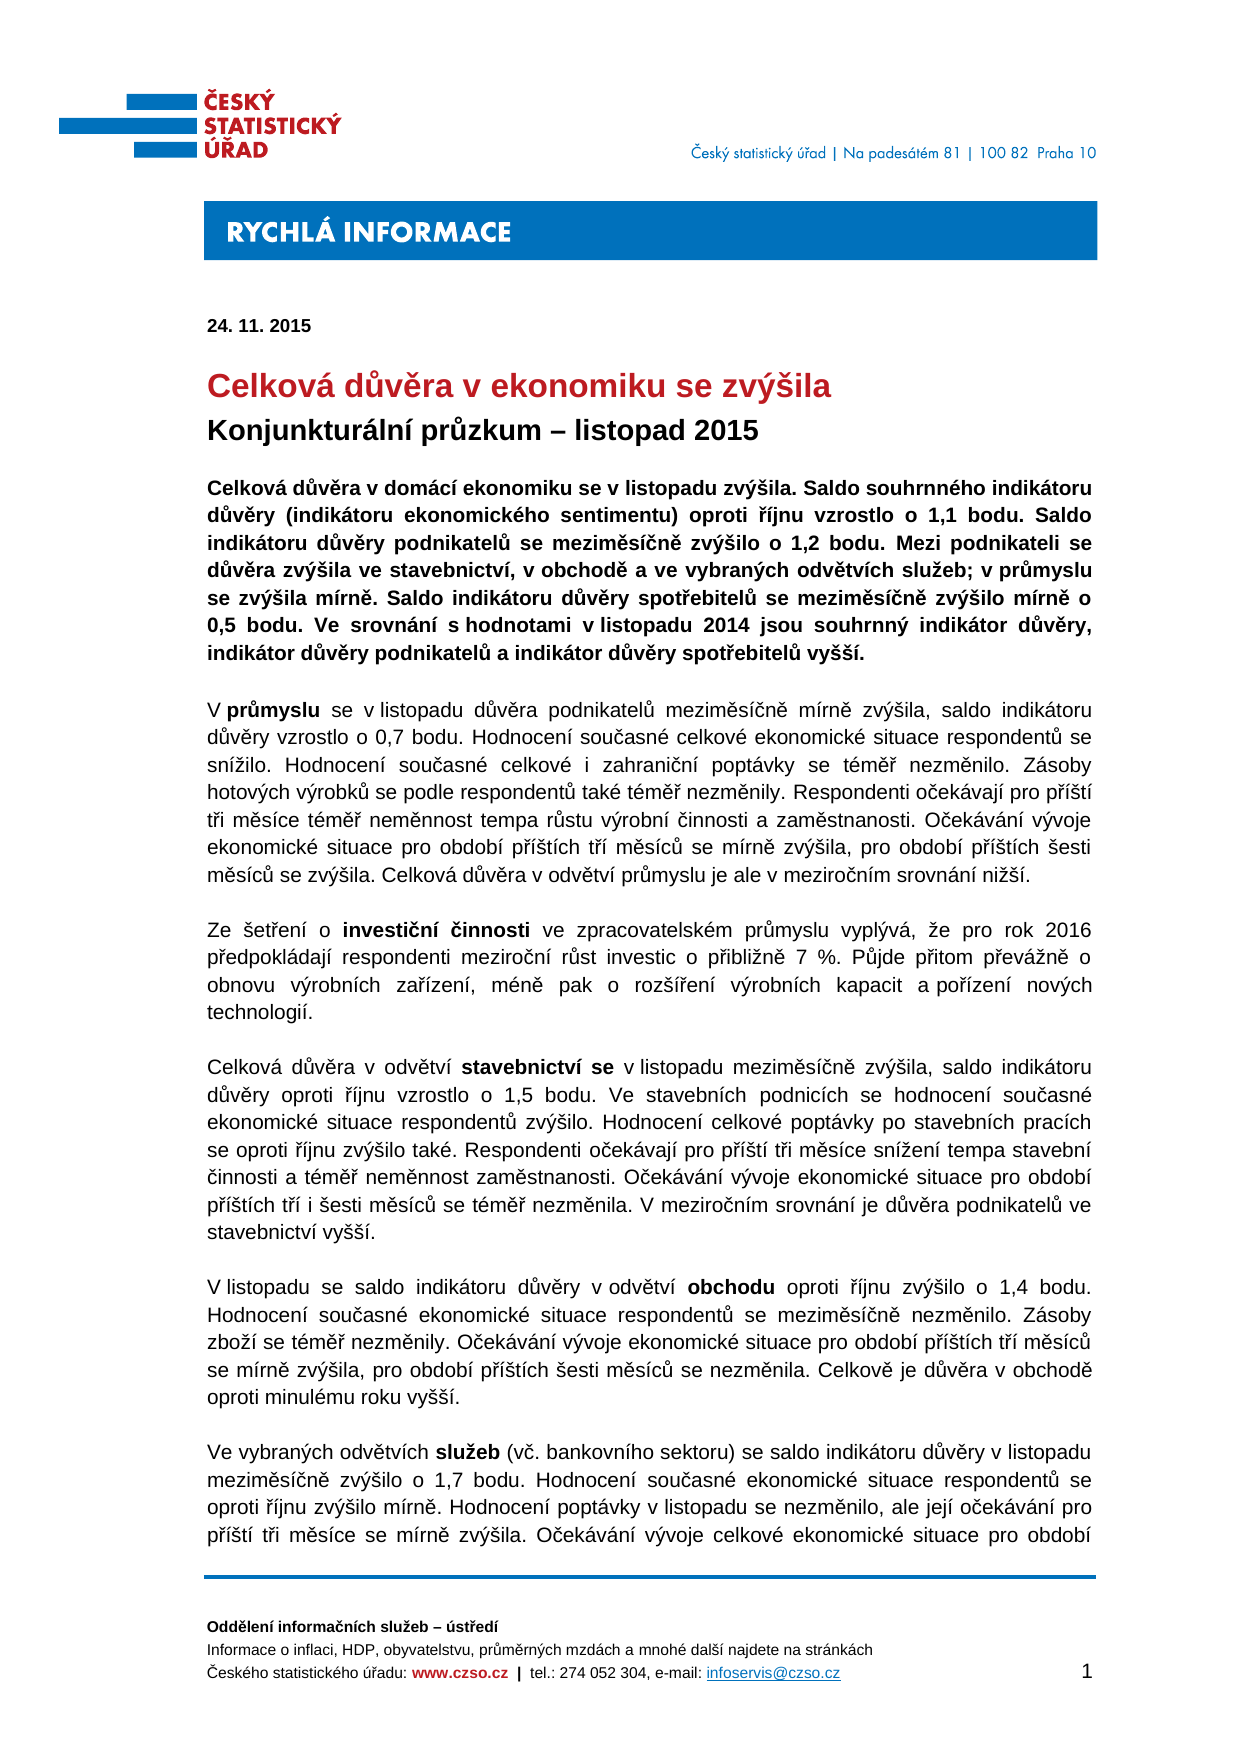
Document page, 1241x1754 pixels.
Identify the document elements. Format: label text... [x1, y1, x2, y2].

title Celková důvěra v ekonomiku se zvýšila [207, 367, 1092, 405]
text 24. 11. 2015 [207, 307, 1092, 338]
text V listopadu se saldo indikátoru důvěry v odvětví obchodu oproti říjnu zvýšilo o 1,4 bodu. Hodnocení současné ekonomické situace respondentů se meziměsíčně nezměnilo. Zásoby zboží se téměř nezměnily. Očekávání vývoje ekonomické situace pro období příštích tří měsíců se mírně zvýšila, pro období příštích šesti měsíců se nezměnila. Celkově je důvěra v obchodě oproti minulému roku vyšší. [207, 1275, 1092, 1409]
text Celková důvěra v domácí ekonomiku se v listopadu zvýšila. Saldo souhrnného indikátoru důvěry (indikátoru ekonomického sentimentu) oproti říjnu vzrostlo o 1,1 bodu. Saldo indikátoru důvěry podnikatelů se meziměsíčně zvýšilo o 1,2 bodu. Mezi podnikateli se důvěra zvýšila ve stavebnictví, v obchodě a ve vybraných odvětvích služeb; v průmyslu se zvýšila mírně. Saldo indikátoru důvěry spotřebitelů se meziměsíčně zvýšilo mírně o 0,5 bodu. Ve srovnání s hodnotami v listopadu 2014 jsou souhrnný indikátor důvěry, indikátor důvěry podnikatelů a indikátor důvěry spotřebitelů vyšší. [207, 476, 1092, 665]
text Ze šetření o investiční činnosti ve zpracovatelském průmyslu vyplývá, že pro rok 2016 předpokládají respondenti meziroční růst investic o přibližně 7 %. Půjde přitom převážně o obnovu výrobních zařízení, méně pak o rozšíření výrobních kapacit a pořízení nových technologií. [207, 917, 1092, 1024]
text Celková důvěra v odvětví stavebnictví se v listopadu meziměsíčně zvýšila, saldo indikátoru důvěry oproti říjnu vzrostlo o 1,5 bodu. Ve stavebních podnicích se hodnocení současné ekonomické situace respondentů zvýšilo. Hodnocení celkové poptávky po stavebních pracích se oproti říjnu zvýšilo také. Respondenti očekávají pro příští tři měsíce snížení tempa stavební činnosti a téměř neměnnost zaměstnanosti. Očekávání vývoje ekonomické situace pro období příštích tří i šesti měsíců se téměř nezměnila. V meziročním srovnání je důvěra podnikatelů ve stavebnictví vyšší. [207, 1055, 1092, 1244]
text Konjunkturální průzkum – listopad 2015 [207, 413, 1092, 447]
text V průmyslu se v listopadu důvěra podnikatelů meziměsíčně mírně zvýšila, saldo indikátoru důvěry vzrostlo o 0,7 bodu. Hodnocení současné celkové ekonomické situace respondentů se snížilo. Hodnocení současné celkové i zahraniční poptávky se téměř nezměnilo. Zásoby hotových výrobků se podle respondentů také téměř nezměnily. Respondenti očekávají pro příští tři měsíce téměř neměnnost tempa růstu výrobní činnosti a zaměstnanosti. Očekávání vývoje ekonomické situace pro období příštích tří měsíců se mírně zvýšila, pro období příštích šesti měsíců se zvýšila. Celková důvěra v odvětví průmyslu je ale v meziročním srovnání nižší. [207, 697, 1092, 886]
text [207, 1440, 1092, 1546]
